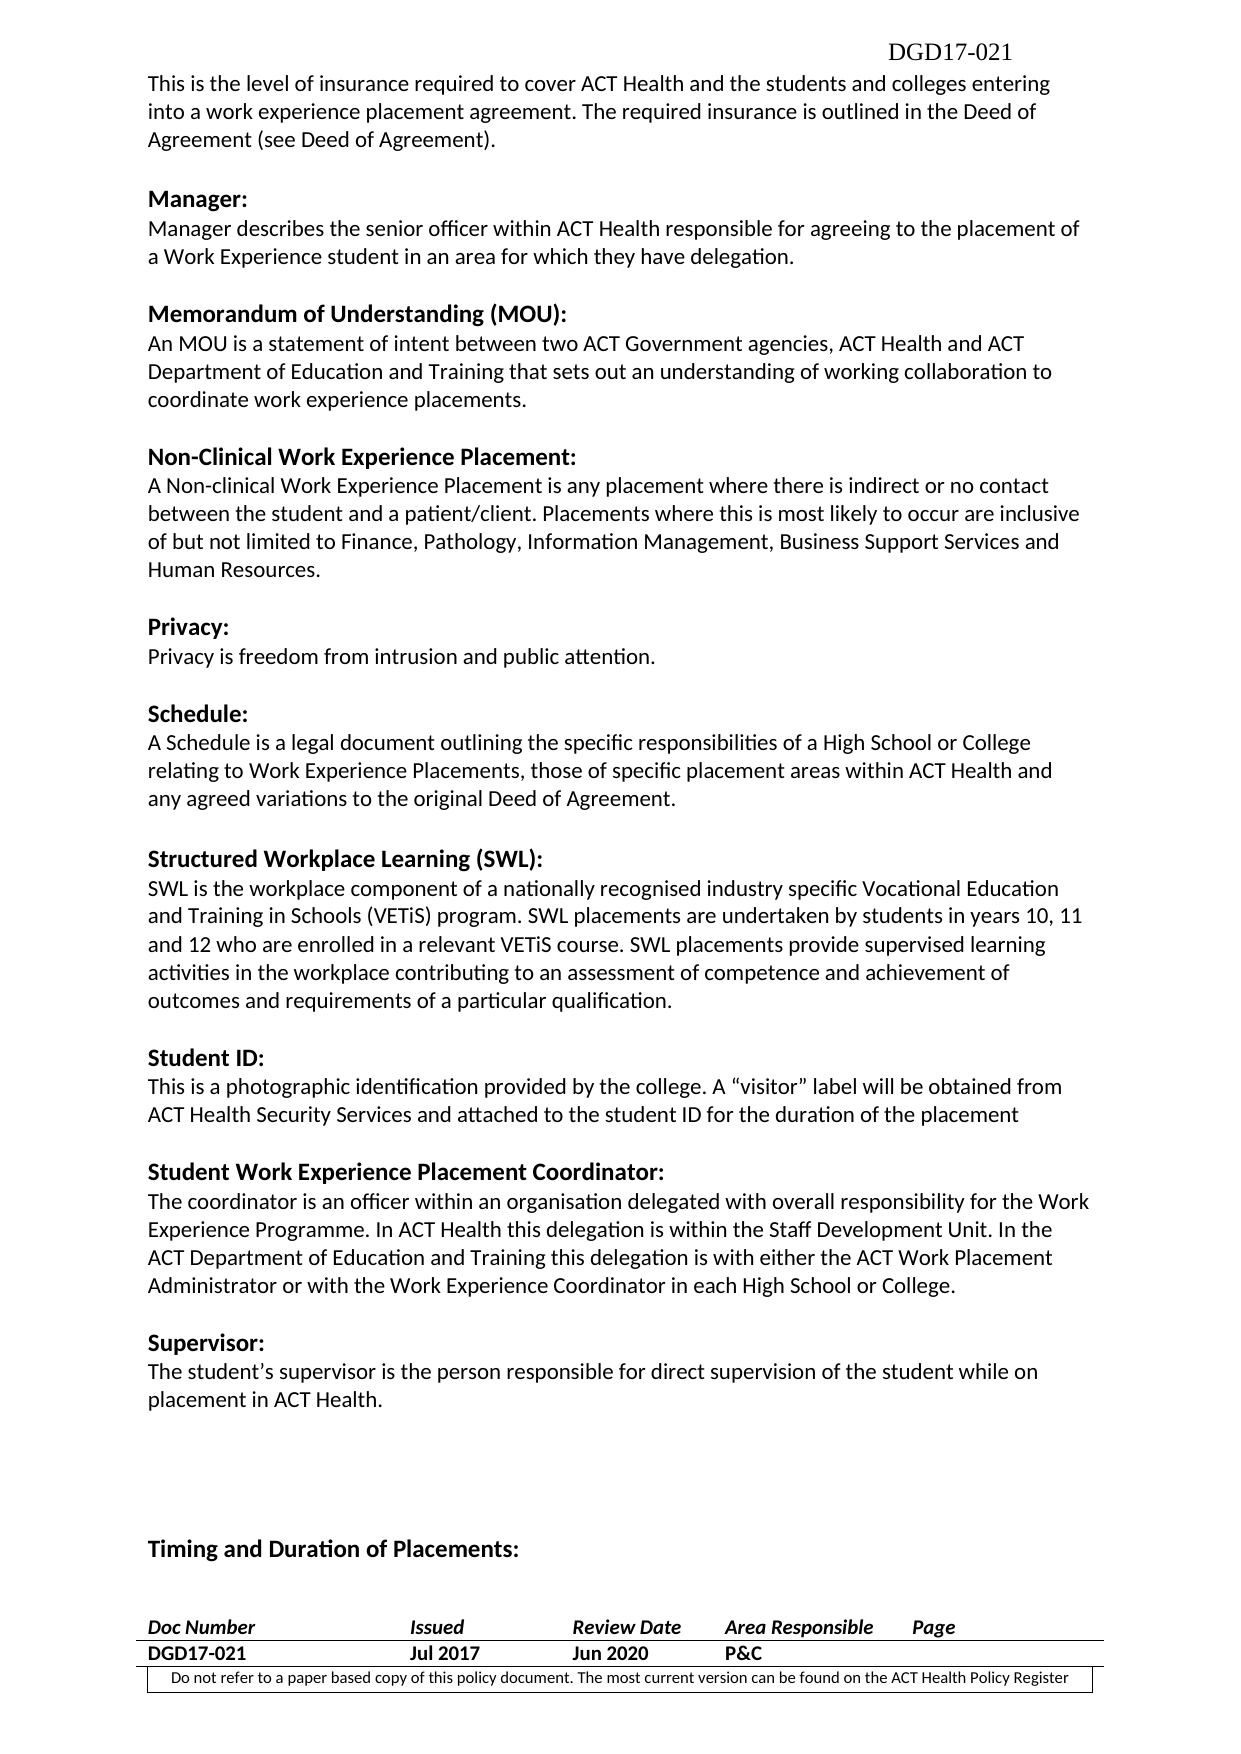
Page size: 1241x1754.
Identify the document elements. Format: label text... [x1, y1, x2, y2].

text Memorandum of Understanding (MOU): [148, 298, 1092, 329]
text Manager describes the senior officer within ACT Health responsible for agreeing to the placement of a Work Experience student in an area for which they have delegation. [148, 214, 1092, 270]
text Manager: [148, 184, 1092, 214]
text SWL is the workplace component of a nationally recognised industry specific Vocational Education and Training in Schools (VETiS) program. SWL placements are undertaken by students in years 10, 11 and 12 who are enrolled in a relevant VETiS course. SWL placements provide supervised learning activities in the workplace contributing to an assessment of competence and achievement of outcomes and requirements of a particular qualification. [148, 874, 1092, 1014]
text The coordinator is an officer within an organisation delegated with overall responsibility for the Work Experience Programme. In ACT Health this delegation is within the Staff Development Unit. In the ACT Department of Education and Training this delegation is with either the ACT Work Placement Administrator or with the Work Experience Coordinator in each High School or College. [148, 1187, 1092, 1299]
text This is a photographic identification provided by the college. A “visitor” label will be obtained from ACT Health Security Services and attached to the student ID for the duration of the placement [148, 1072, 1092, 1128]
text An MOU is a statement of intent between two ACT Government agencies, ACT Health and ACT Department of Education and Training that sets out an understanding of working collaboration to coordinate work experience placements. [148, 329, 1092, 413]
text Structured Workplace Learning (SWL): [148, 843, 1092, 874]
text Schedule: [148, 698, 1092, 728]
text Non-Clinical Work Experience Placement: [148, 441, 1092, 471]
text This is the level of insurance required to cover ACT Health and the students and colleges entering into a work experience placement agreement. The required insurance is outlined in the Deed of Agreement (see Deed of Agreement). [148, 69, 1092, 153]
text A Non-clinical Work Experience Placement is any placement where there is indirect or no contact between the student and a patient/client. Placements where this is most likely to occur are inclusive of but not limited to Finance, Pathology, Information Management, Business Support Services and Human Resources. [148, 471, 1092, 583]
text Privacy: [148, 611, 1092, 642]
text A Schedule is a legal document outlining the specific responsibilities of a High School or College relating to Work Experience Placements, those of specific placement areas within ACT Health and any agreed variations to the original Deed of Agreement. [148, 728, 1092, 813]
text Timing and Duration of Placements: [148, 1533, 1092, 1564]
text Privacy is freedom from intrusion and public attention. [148, 642, 1092, 670]
text Student ID: [148, 1042, 1092, 1072]
text The student’s supervisor is the person responsible for direct supervision of the student while on placement in ACT Health. [148, 1357, 1092, 1413]
text Supervisor: [148, 1327, 1092, 1357]
text Student Work Experience Placement Coordinator: [148, 1156, 1092, 1187]
